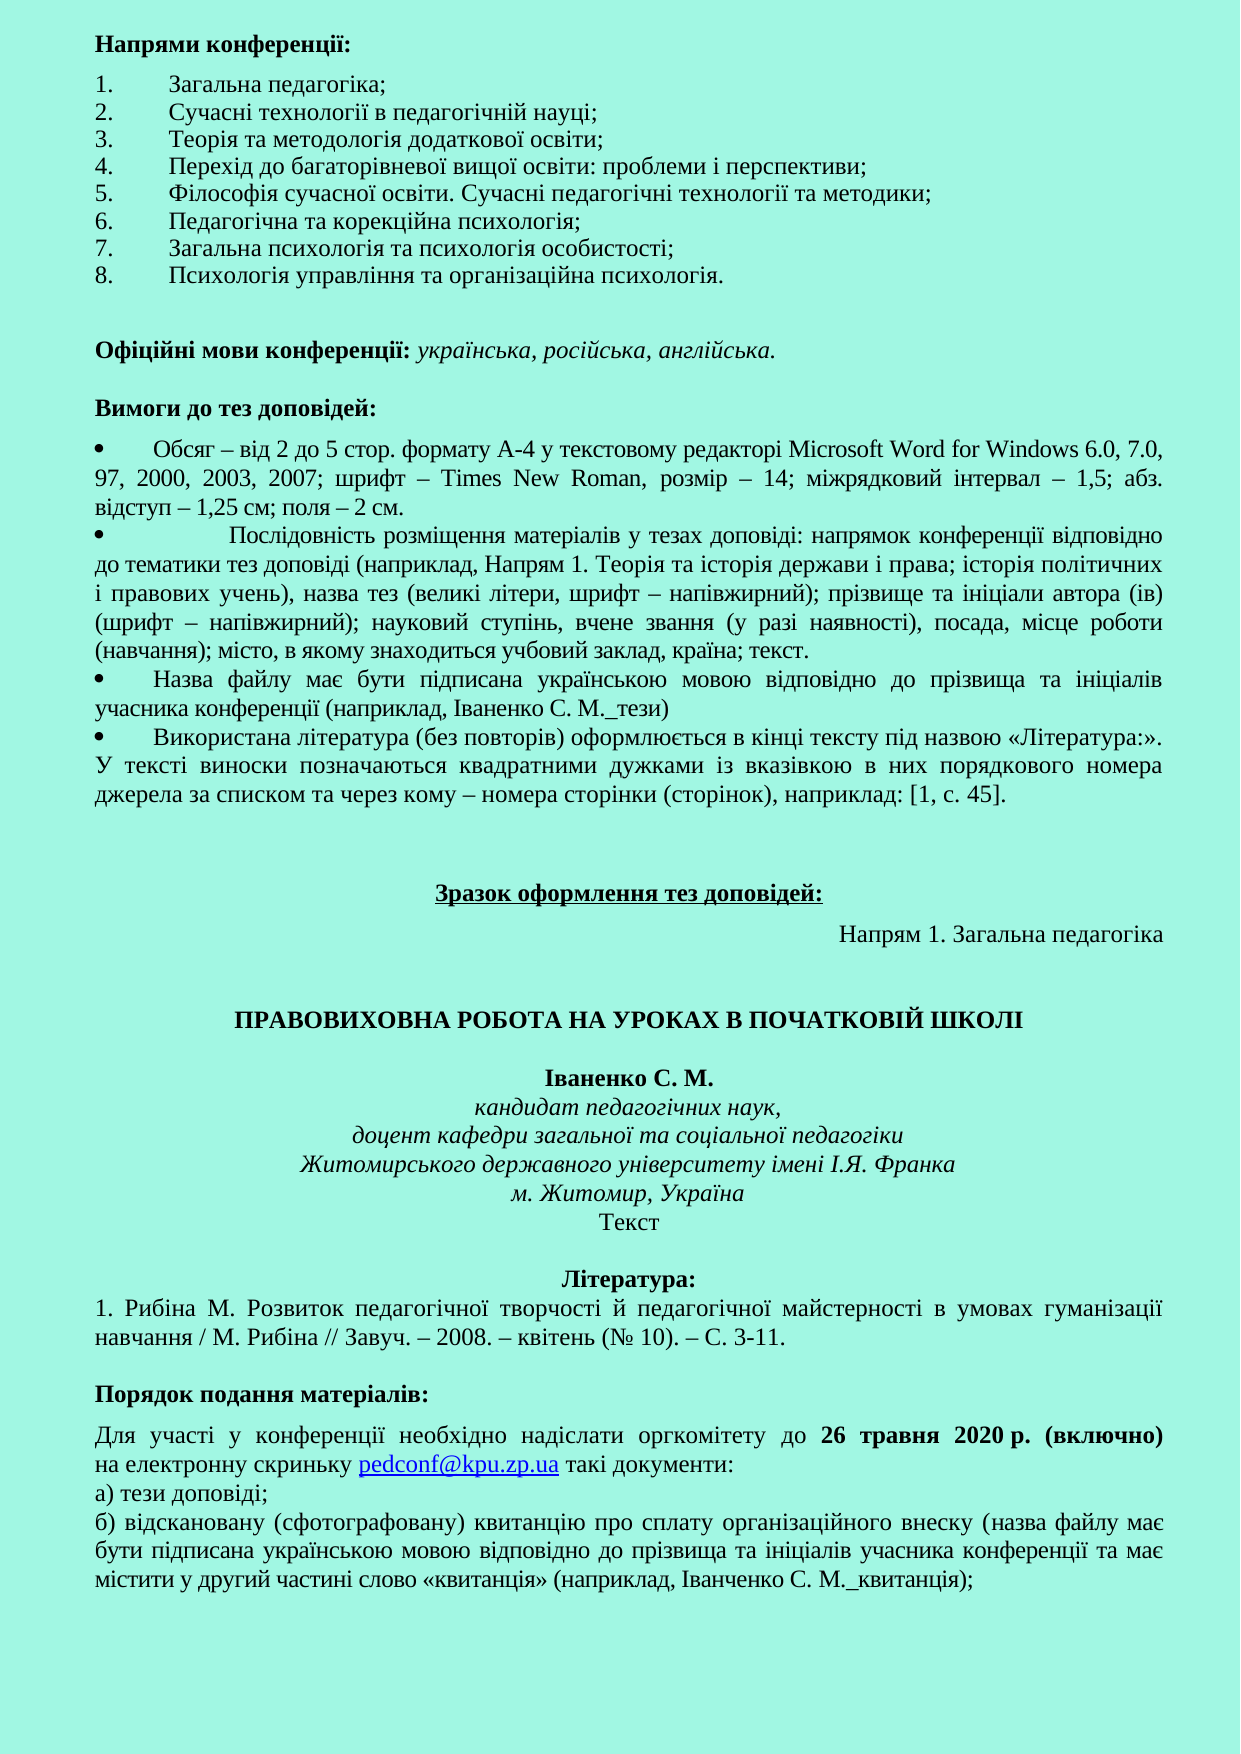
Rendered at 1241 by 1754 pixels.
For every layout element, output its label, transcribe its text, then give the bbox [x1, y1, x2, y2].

text Житомирського державного університету імені І.Я. Франка [94, 1149, 1163, 1178]
list Загальна педагогіка; [94, 71, 1163, 98]
list Філософія сучасної освіти. Сучасні педагогічні технології та методики; [94, 180, 1163, 207]
text а) тези доповіді; [94, 1478, 1163, 1507]
list Педагогічна та корекційна психологія; [94, 207, 1163, 234]
list Загальна психологія та психологія особистості; [94, 234, 1163, 262]
list Використана література (без повторів) оформлюється в кінці тексту під назвою «Література:». У тексті виноски позначаються квадратними дужками із вказівкою в них порядкового номера джерела за списком та через кому – номера сторінки (сторінок), наприклад: [1, с. 45]. [94, 722, 1163, 808]
text доцент кафедри загальної та соціальної педагогіки [94, 1121, 1163, 1149]
text Текст [94, 1207, 1163, 1236]
list Теорія та методологія додаткової освіти; [94, 125, 1163, 153]
list Послідовність розміщення матеріалів у тезах доповіді: напрямок конференції відповідно до тематики тез доповіді (наприклад, Напрям 1. Теорія та історія держави і права; історія політичних і правових учень), назва тез (великі літери, шрифт – напівжирний); прізвище та ініціали автора (ів) (шрифт – напівжирний); науковий ступінь, вчене звання (у разі наявності), посада, місце роботи (навчання); місто, в якому знаходиться учбовий заклад, країна; текст. [94, 521, 1163, 664]
text Зразок оформлення тез доповідей: [94, 878, 1163, 907]
text 1. Рибіна М. Розвиток педагогічної творчості й педагогічної майстерності в умовах гуманізації навчання / М. Рибіна // Завуч. – 2008. – квітень (№ 10). – С. 3-11. [94, 1293, 1163, 1351]
text Офіційні мови конференції: українська, російська, англійська. [94, 336, 1163, 364]
list Назва файлу має бути підписана українською мовою відповідно до прізвища та ініціалів учасника конференції (наприклад, Іваненко С. М._тези) [94, 664, 1163, 722]
list Перехід до багаторівневої вищої освіти: проблеми і перспективи; [94, 153, 1163, 180]
text Література: [94, 1264, 1163, 1293]
text Вимоги до тез доповідей: [94, 393, 1163, 422]
list Психологія управління та організаційна психологія. [94, 262, 1163, 289]
text Для участі у конференції необхідно надіслати оргкомітету до 26 травня 2020 р. (включно) на електронну скриньку pedconf@kpu.zp.ua такі документи: [94, 1421, 1163, 1478]
text б) відскановану (сфотографовану) квитанцію про сплату організаційного внеску (назва файлу має бути підписана українською мовою відповідно до прізвища та ініціалів учасника конференції та має містити у другий частині слово «квитанція» (наприклад, Іванченко С. М._квитанція); [94, 1507, 1163, 1593]
text Порядок подання матеріалів: [94, 1379, 1163, 1408]
text кандидат педагогічних наук, [94, 1092, 1163, 1121]
list Сучасні технології в педагогічній науці; [94, 98, 1163, 125]
list Обсяг – від 2 до 5 стор. формату А-4 у текстовому редакторі Microsoft Word for Windows 6.0, 7.0, 97, 2000, 2003, 2007; шрифт – Times New Roman, розмір – 14; міжрядковий інтервал – 1,5; абз. відступ – 1,25 см; поля – 2 см. [94, 434, 1163, 521]
text Напрям 1. Загальна педагогіка [94, 919, 1163, 948]
text Іваненко С. М. [94, 1063, 1163, 1092]
text ПРАВОВИХОВНА РОБОТА НА УРОКАХ В ПОЧАТКОВІЙ ШКОЛІ [94, 1006, 1163, 1034]
text Напрями конференції: [94, 29, 1163, 58]
text м. Житомир, Україна [94, 1178, 1163, 1207]
